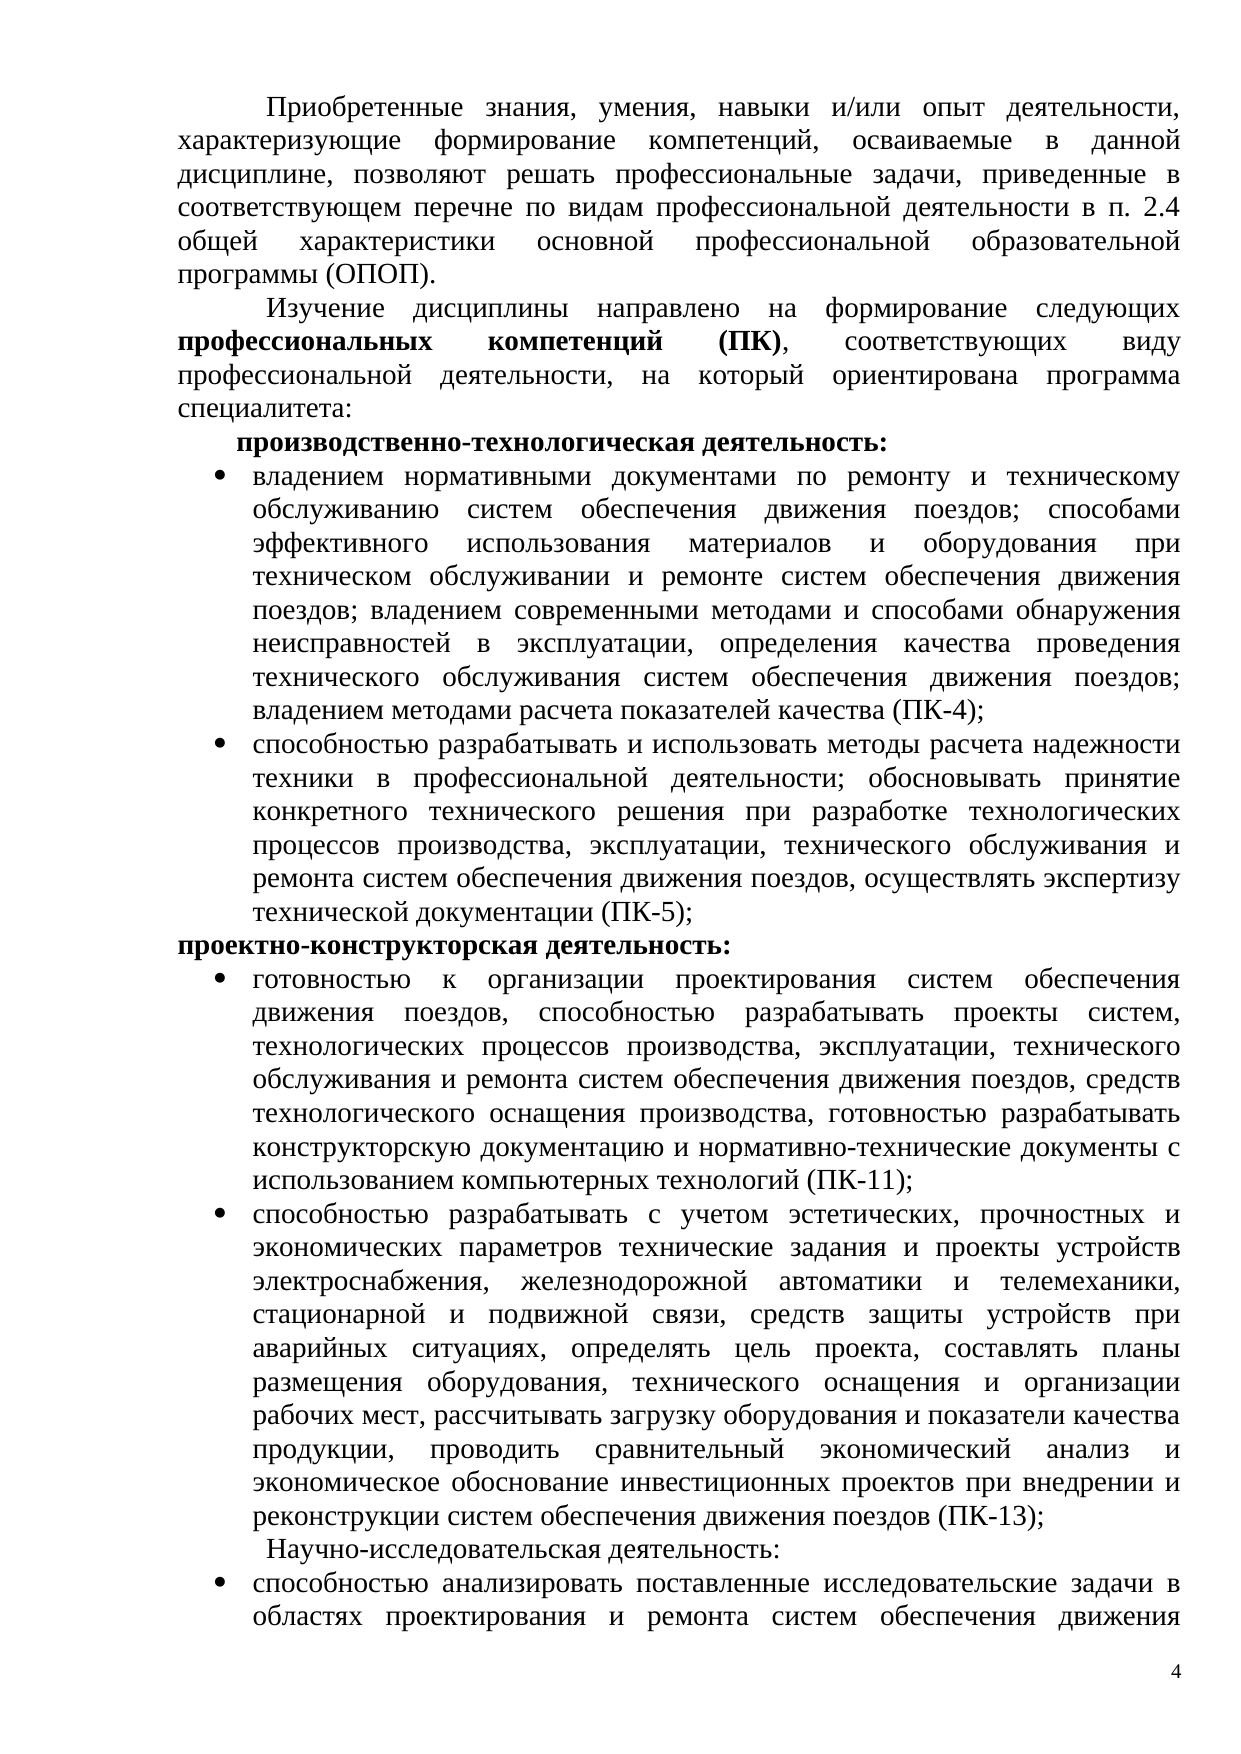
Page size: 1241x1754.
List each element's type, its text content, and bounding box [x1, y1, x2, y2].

list владением нормативными документами по ремонту и техническому обслуживанию систем обеспечения движения поездов; способами эффективного использования материалов и оборудования при техническом обслуживании и ремонте систем обеспечения движения поездов; владением современными методами и способами обнаружения неисправностей в эксплуатации, определения качества проведения технического обслуживания систем обеспечения движения поездов; владением методами расчета показателей качества (ПК-4); [215, 458, 1181, 726]
list способностью разрабатывать с учетом эстетических, прочностных и экономических параметров технические задания и проекты устройств электроснабжения, железнодорожной автоматики и телемеханики, стационарной и подвижной связи, средств защиты устройств при аварийных ситуациях, определять цель проекта, составлять планы размещения оборудования, технического оснащения и организации рабочих мест, рассчитывать загрузку оборудования и показатели качества продукции, проводить сравнительный экономический анализ и экономическое обоснование инвестиционных проектов при внедрении и реконструкции систем обеспечения движения поездов (ПК-13); [215, 1196, 1181, 1531]
text Приобретенные знания, умения, навыки и/или опыт деятельности, характеризующие формирование компетенций, осваиваемые в данной дисциплине, позволяют решать профессиональные задачи, приведенные в соответствующем перечне по видам профессиональной деятельности в п. 2.4 общей характеристики основной профессиональной образовательной программы (ОПОП). [177, 89, 1181, 290]
list способностью разрабатывать и использовать методы расчета надежности техники в профессиональной деятельности; обосновывать принятие конкретного технического решения при разработке технологических процессов производства, эксплуатации, технического обслуживания и ремонта систем обеспечения движения поездов, осуществлять экспертизу технической документации (ПК-5); [215, 726, 1181, 927]
text проектно-конструкторская деятельность: [177, 927, 1181, 961]
text Научно-исследовательская деятельность: [177, 1531, 1181, 1565]
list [215, 1565, 1181, 1632]
list готовностью к организации проектирования систем обеспечения движения поездов, способностью разрабатывать проекты систем, технологических процессов производства, эксплуатации, технического обслуживания и ремонта систем обеспечения движения поездов, средств технологического оснащения производства, готовностью разрабатывать конструкторскую документацию и нормативно-технические документы с использованием компьютерных технологий (ПК-11); [215, 961, 1181, 1196]
text производственно-технологическая деятельность: [236, 424, 1181, 458]
text Изучение дисциплины направлено на формирование следующих профессиональных компетенций (ПК), соответствующих виду профессиональной деятельности, на который ориентирована программа специалитета: [177, 290, 1181, 424]
